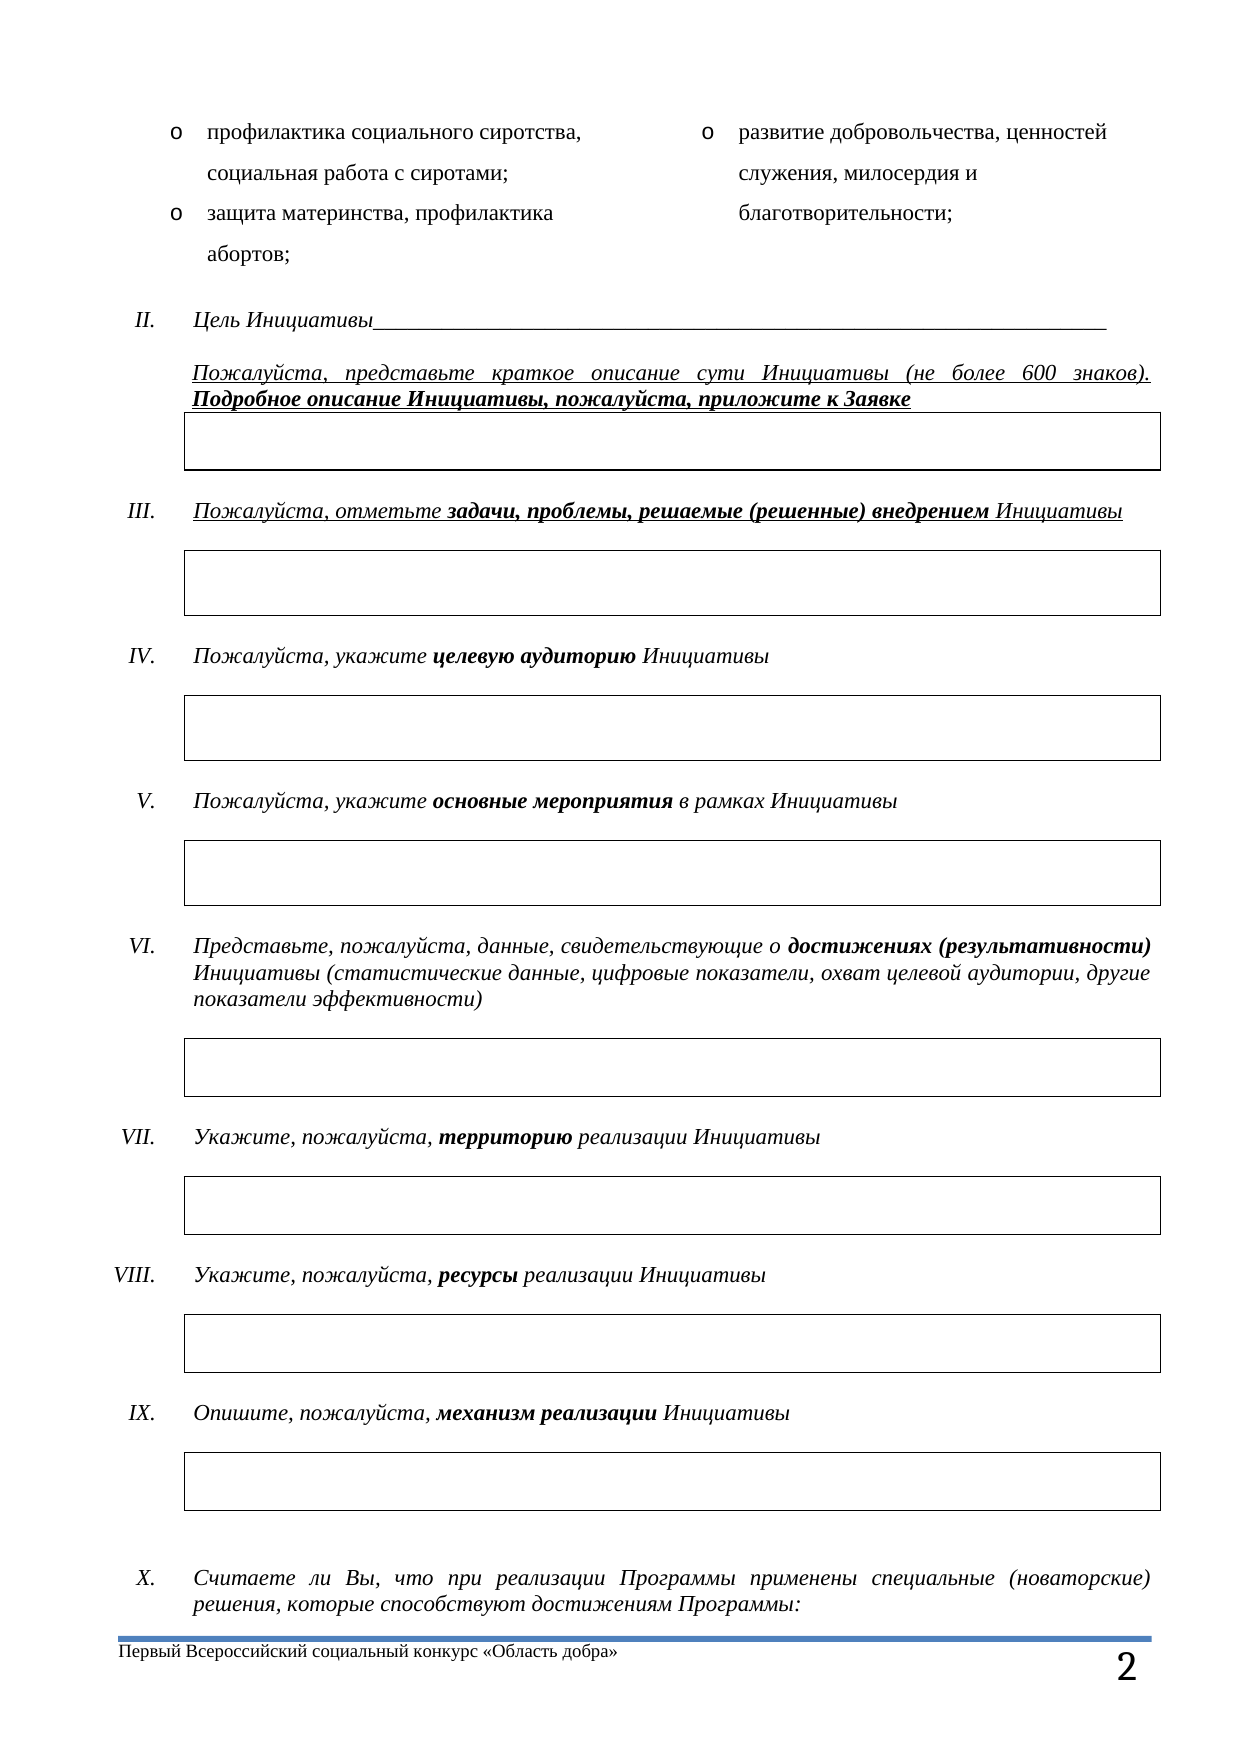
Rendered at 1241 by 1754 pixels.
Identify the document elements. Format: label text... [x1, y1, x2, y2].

list профилактика социального сиротства, социальная работа с сиротами; [169, 118, 620, 186]
list Укажите, пожалуйста, ресурсы реализации Инициативы [156, 1261, 1152, 1288]
list защита материнства, профилактика абортов; [169, 199, 620, 267]
list развитие добровольчества, ценностей служения, милосердия и благотворительности; [701, 118, 1152, 225]
list Укажите, пожалуйста, территорию реализации Инициативы [156, 1123, 1152, 1149]
text Пожалуйста, представьте краткое описание сути Инициативы (не более 600 знаков). Подробное описание Инициативы, пожалуйста, приложите к Заявке [192, 359, 1152, 412]
list Пожалуйста, укажите основные мероприятия в рамках Инициативы [156, 787, 1152, 814]
list Пожалуйста, отметьте задачи, проблемы, решаемые (решенные) внедрением Инициативы [156, 497, 1152, 523]
list Цель Инициативы________________________________________________________________ [156, 306, 1152, 332]
list Опишите, пожалуйста, механизм реализации Инициативы [156, 1399, 1152, 1426]
list Считаете ли Вы, что при реализации Программы применены специальные (новаторские) решения, которые способствуют достижениям Программы: [156, 1564, 1152, 1616]
list Пожалуйста, укажите целевую аудиторию Инициативы [156, 642, 1152, 668]
list Представьте, пожалуйста, данные, свидетельствующие о достижениях (результативности) Инициативы (статистические данные, цифровые показатели, охват целевой аудитории, другие показатели эффективности) [156, 932, 1152, 1012]
